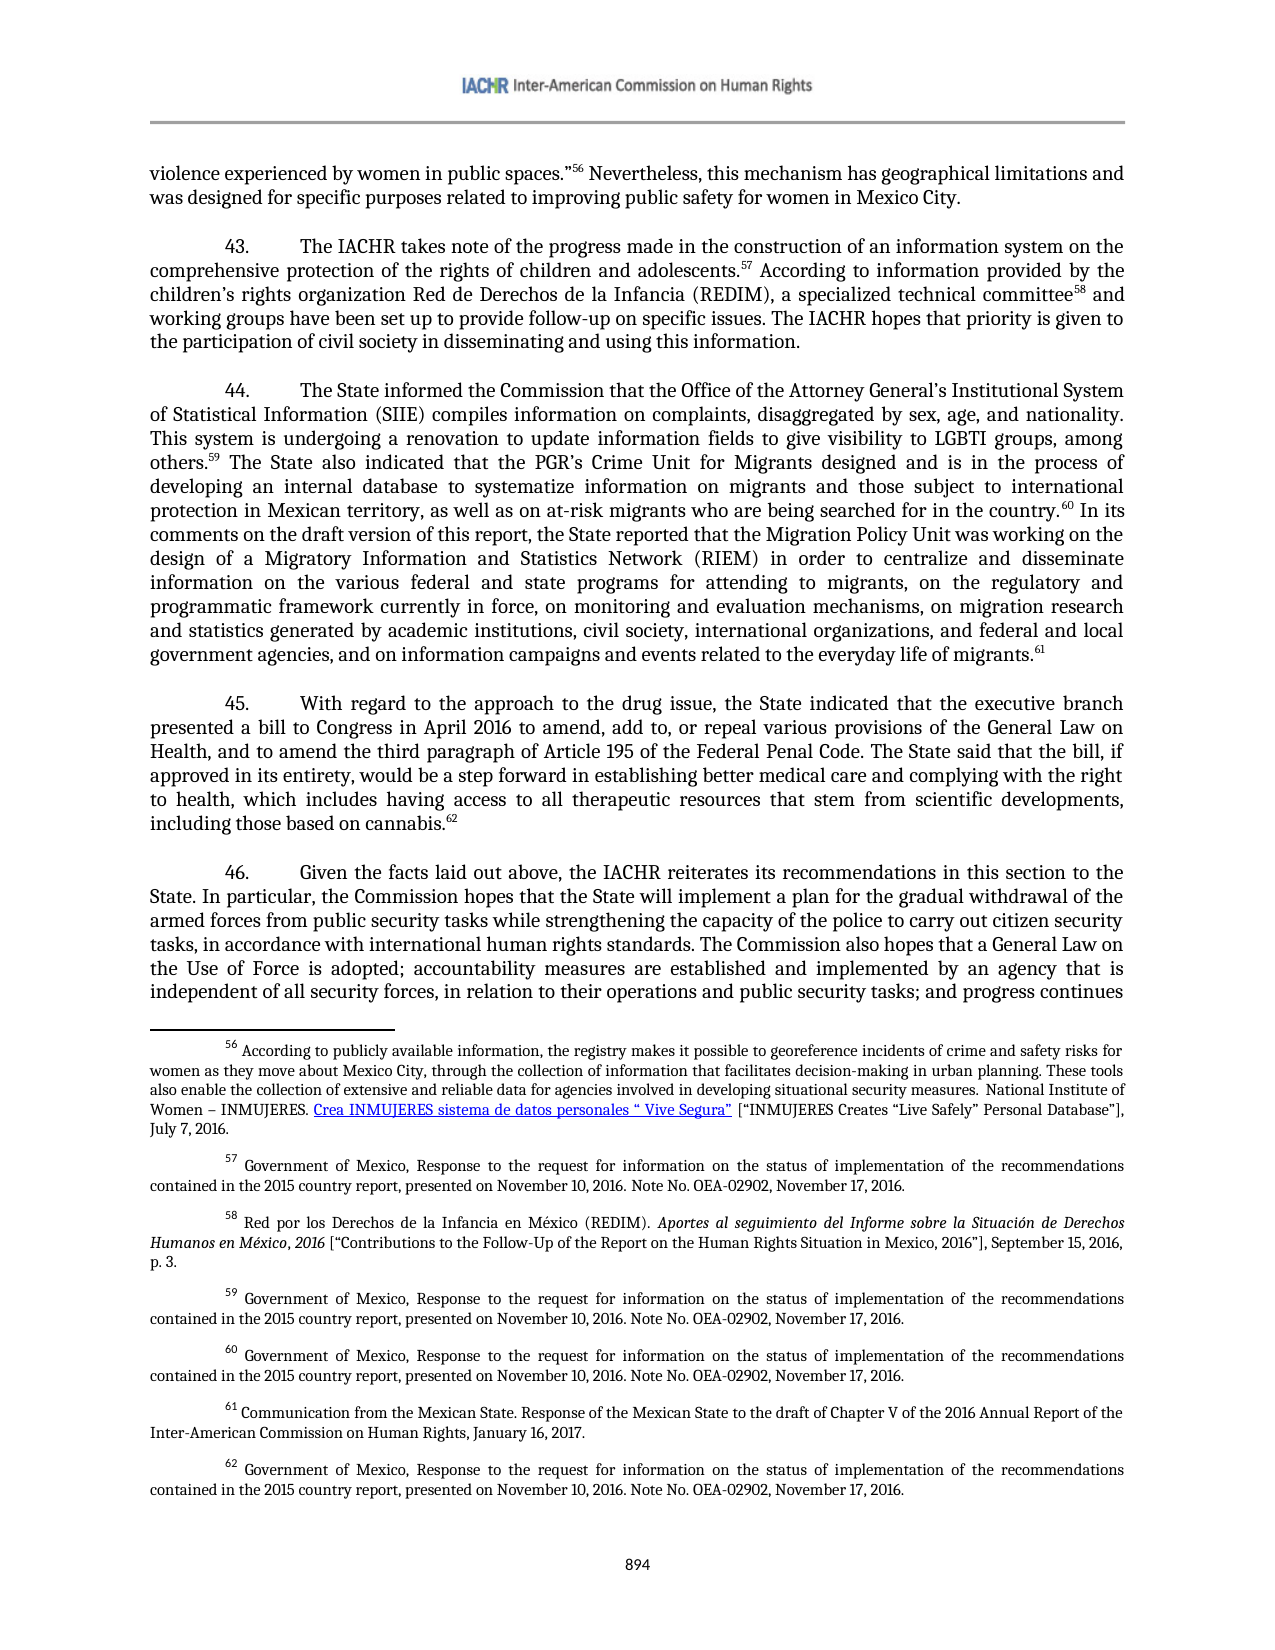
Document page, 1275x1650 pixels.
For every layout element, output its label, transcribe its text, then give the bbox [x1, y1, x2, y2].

list Given the facts laid out above, the IACHR reiterates its recommendations in this section to the State. In particular, the Commission hopes that the State will implement a plan for the gradual withdrawal of the armed forces from public security tasks while strengthening the capacity of the police to carry out citizen security tasks, in accordance with international human rights standards. The Commission also hopes that a General Law on the Use of Force is adopted; accountability measures are established and implemented by an agency that is independent of all security forces, in relation to their operations and public security tasks; and progress continues to be made on systems for information, compilation, and analysis of data regarding the violence that affects the different groups addressed in the country report. [150, 860, 1125, 1004]
list The IACHR does take note of the publication, by the State-run Mexico City Women’s Institute (INMUJERES), of an agreement establishing a database called “Live Safely” (Acuerdo por el que se crea el sistema de datos personales Vive Segura), the purpose of which is to have “oversight and monitoring of the reports of acts of violence experienced by women in public spaces.” Nevertheless, this mechanism has geographical limitations and was designed for specific purposes related to improving public safety for women in Mexico City. [150, 161, 1125, 209]
list The State informed the Commission that the Office of the Attorney General’s Institutional System of Statistical Information (SIIE) compiles information on complaints, disaggregated by sex, age, and nationality. This system is undergoing a renovation to update information fields to give visibility to LGBTI groups, among others. The State also indicated that the PGR’s Crime Unit for Migrants designed and is in the process of developing an internal database to systematize information on migrants and those subject to international protection in Mexican territory, as well as on at-risk migrants who are being searched for in the country. In its comments on the draft version of this report, the State reported that the Migration Policy Unit was working on the design of a Migratory Information and Statistics Network (RIEM) in order to centralize and disseminate information on the various federal and state programs for attending to migrants, on the regulatory and programmatic framework currently in force, on monitoring and evaluation mechanisms, on migration research and statistics generated by academic institutions, civil society, international organizations, and federal and local government agencies, and on information campaigns and events related to the everyday life of migrants. [150, 379, 1125, 667]
picture [450, 74, 824, 96]
list With regard to the approach to the drug issue, the State indicated that the executive branch presented a bill to Congress in April 2016 to amend, add to, or repeal various provisions of the General Law on Health, and to amend the third paragraph of Article 195 of the Federal Penal Code. The State said that the bill, if approved in its entirety, would be a step forward in establishing better medical care and complying with the right to health, which includes having access to all therapeutic resources that stem from scientific developments, including those based on cannabis. [150, 692, 1125, 835]
list The IACHR takes note of the progress made in the construction of an information system on the comprehensive protection of the rights of children and adolescents. According to information provided by the children’s rights organization Red de Derechos de la Infancia (REDIM), a specialized technical committee and working groups have been set up to provide follow-up on specific issues. The IACHR hopes that priority is given to the participation of civil society in disseminating and using this information. [150, 234, 1125, 354]
